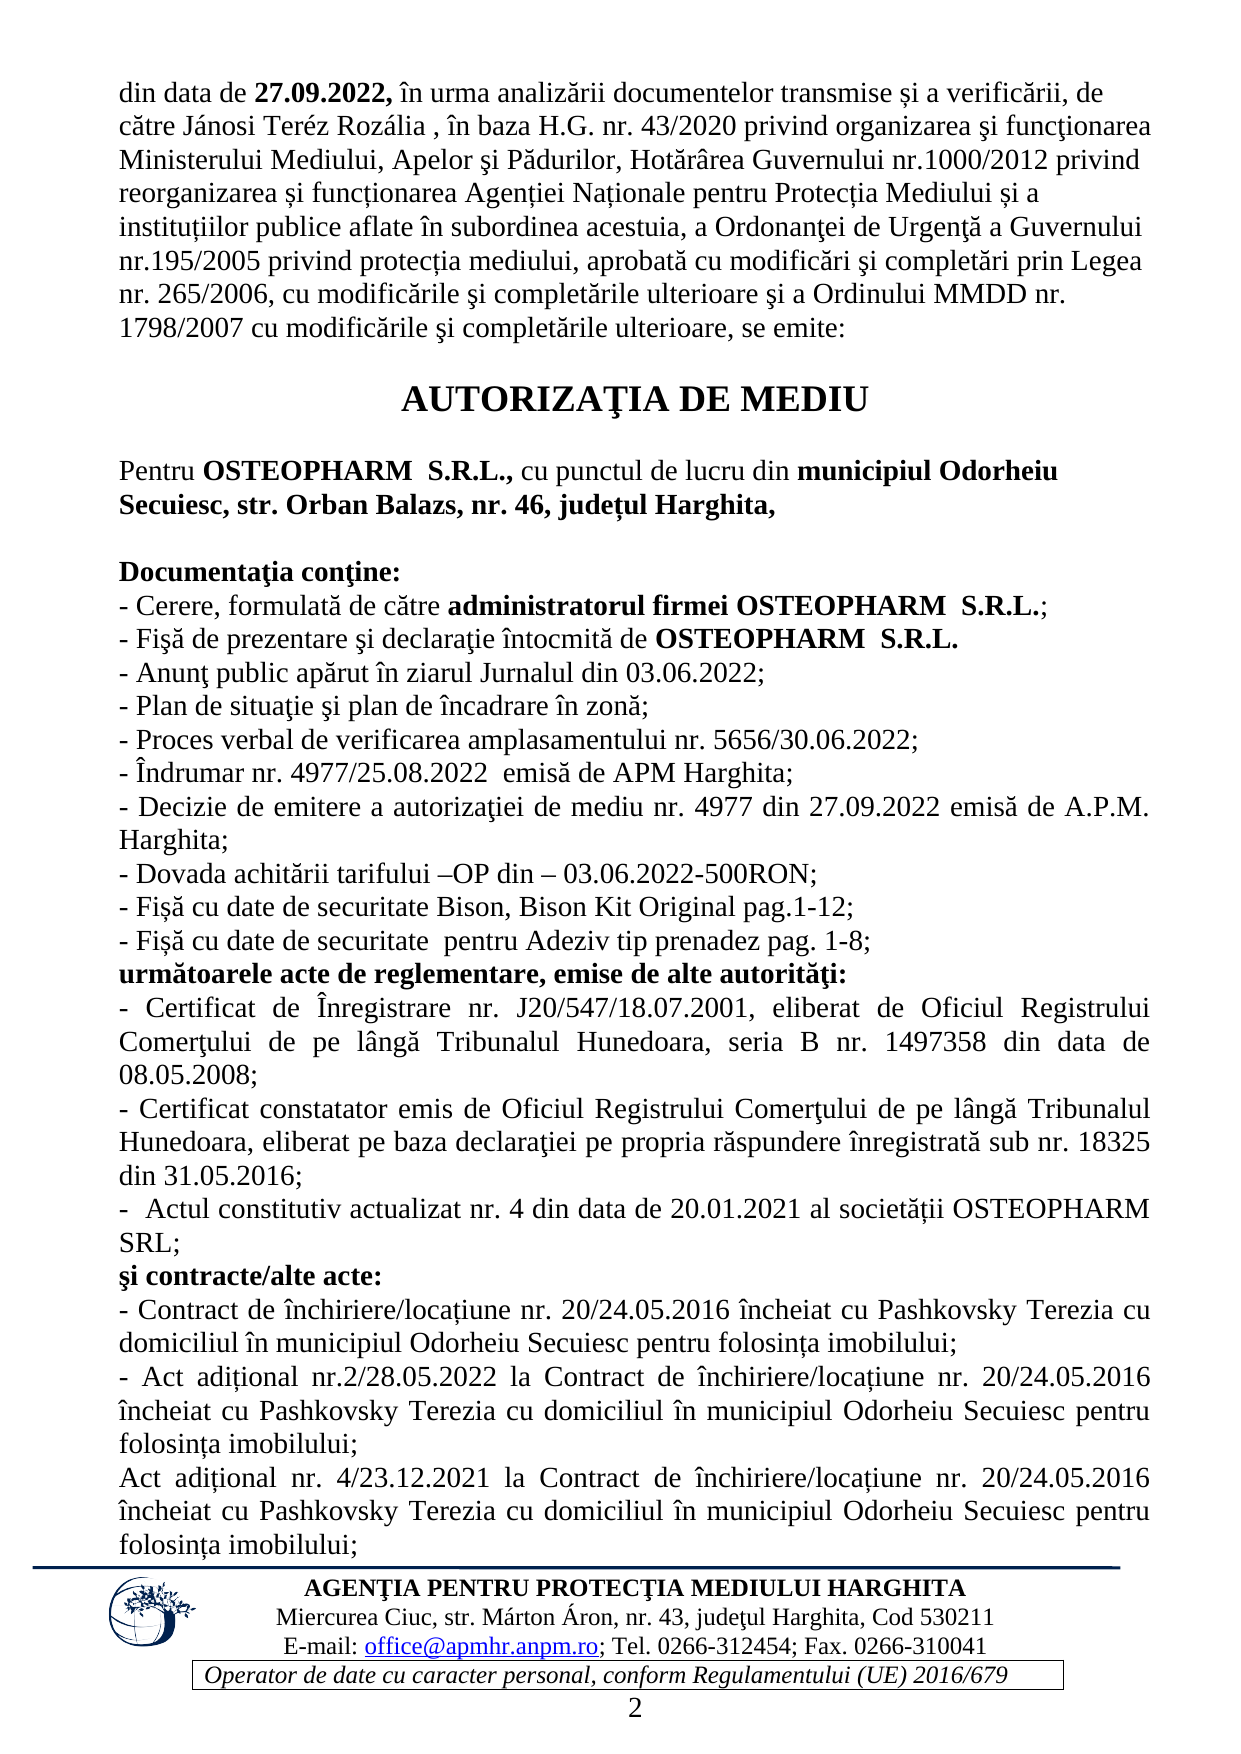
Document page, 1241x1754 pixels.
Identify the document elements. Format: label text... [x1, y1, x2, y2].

text - Anunţ public apărut în ziarul Jurnalul din 03.06.2022; [119, 655, 1152, 688]
text - Cerere, formulată de către administratorul firmei OSTEOPHARM S.R.L.; [119, 588, 1152, 621]
text - Plan de situaţie şi plan de încadrare în zonă; [119, 688, 1152, 722]
text - Îndrumar nr. 4977/25.08.2022 emisă de APM Harghita; [119, 755, 1152, 789]
text - Fişă de prezentare şi declaraţie întocmită de OSTEOPHARM S.R.L. [119, 621, 1152, 655]
text Documentaţia conţine: [119, 554, 1152, 588]
text - Decizie de emitere a autorizaţiei de mediu nr. 4977 din 27.09.2022 emisă de A.P.M. Harghita; [119, 789, 1152, 856]
text şi contracte/alte acte: [119, 1258, 1152, 1292]
text - Proces verbal de verificarea amplasamentului nr. 5656/30.06.2022; [119, 722, 1152, 755]
text Pentru OSTEOPHARM S.R.L., cu punctul de lucru din municipiul Odorheiu Secuiesc, str. Orban Balazs, nr. 46, județul Harghita, [119, 453, 1152, 521]
text - Actul constitutiv actualizat nr. 4 din data de 20.01.2021 al societății OSTEOPHARM SRL; [119, 1191, 1152, 1258]
text - Fișă cu date de securitate Bison, Bison Kit Original pag.1-12; [119, 889, 1152, 923]
text - Certificat constatator emis de Oficiul Registrului Comerţului de pe lângă Tribunalul Hunedoara, eliberat pe baza declaraţiei pe propria răspundere înregistrată sub nr. 18325 din 31.05.2016; [119, 1091, 1152, 1191]
subtitle AUTORIZAŢIA DE MEDIU [119, 377, 1152, 420]
text - Act adițional nr.2/28.05.2022 la Contract de închiriere/locațiune nr. 20/24.05.2016 încheiat cu Pashkovsky Terezia cu domiciliul în municipiul Odorheiu Secuiesc pentru folosința imobilului; [119, 1359, 1152, 1460]
text - Dovada achitării tarifului –OP din – 03.06.2022-500RON; [119, 856, 1152, 889]
text - Contract de închiriere/locațiune nr. 20/24.05.2016 încheiat cu Pashkovsky Terezia cu domiciliul în municipiul Odorheiu Secuiesc pentru folosința imobilului; [119, 1292, 1152, 1359]
text - Fișă cu date de securitate pentru Adeziv tip prenadez pag. 1-8; [119, 923, 1152, 957]
text Act adițional nr. 4/23.12.2021 la Contract de închiriere/locațiune nr. 20/24.05.2016 încheiat cu Pashkovsky Terezia cu domiciliul în municipiul Odorheiu Secuiesc pentru folosința imobilului; [119, 1460, 1152, 1560]
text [119, 75, 1152, 343]
text următoarele acte de reglementare, emise de alte autorităţi: [119, 957, 1152, 990]
text - Certificat de Înregistrare nr. J20/547/18.07.2001, eliberat de Oficiul Registrului Comerţului de pe lângă Tribunalul Hunedoara, seria B nr. 1497358 din data de 08.05.2008; [119, 990, 1152, 1091]
